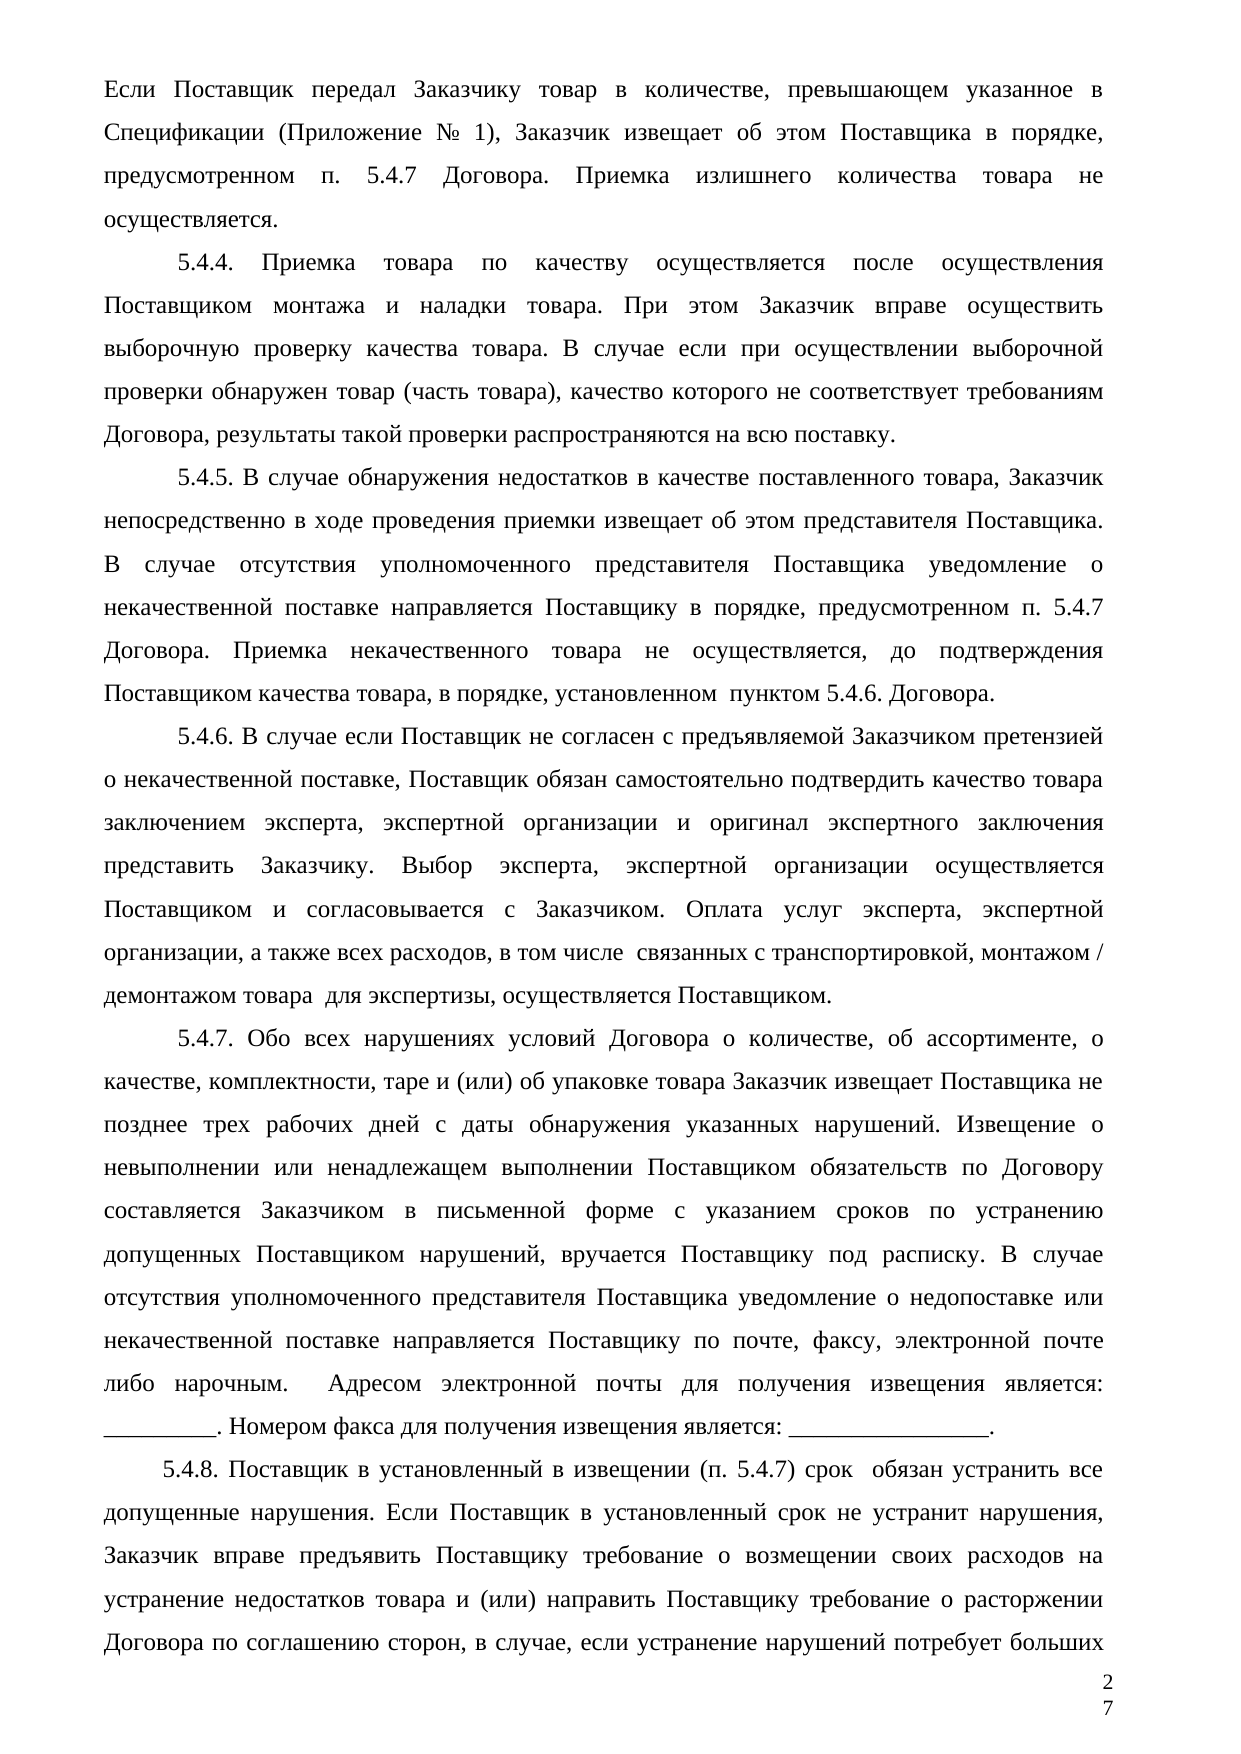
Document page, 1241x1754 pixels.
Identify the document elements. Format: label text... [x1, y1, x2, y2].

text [103, 1454, 1104, 1656]
text 5.4.6. В случае если Поставщик не согласен с предъявляемой Заказчиком претензией о некачественной поставке, Поставщик обязан самостоятельно подтвердить качество товара заключением эксперта, экспертной организации и оригинал экспертного заключения представить Заказчику. Выбор эксперта, экспертной организации осуществляется Поставщиком и согласовывается с Заказчиком. Оплата услуг эксперта, экспертной организации, а также всех расходов, в том числе связанных с транспортировкой, монтажом / демонтажом товара для экспертизы, осуществляется Поставщиком. [103, 721, 1104, 1009]
text 5.4.5. В случае обнаружения недостатков в качестве поставленного товара, Заказчик непосредственно в ходе проведения приемки извещает об этом представителя Поставщика. В случае отсутствия уполномоченного представителя Поставщика уведомление о некачественной поставке направляется Поставщику в порядке, предусмотренном п. 5.4.7 Договора. Приемка некачественного товара не осуществляется, до подтверждения Поставщиком качества товара, в порядке, установленном пунктом 5.4.6. Договора. [103, 462, 1104, 707]
text 5.4.4. Приемка товара по качеству осуществляется после осуществления Поставщиком монтажа и наладки товара. При этом Заказчик вправе осуществить выборочную проверку качества товара. В случае если при осуществлении выборочной проверки обнаружен товар (часть товара), качество которого не соответствует требованиям Договора, результаты такой проверки распространяются на всю поставку. [103, 247, 1104, 448]
text Если Поставщик передал Заказчику товар в количестве, превышающем указанное в Спецификации (Приложение № 1), Заказчик извещает об этом Поставщика в порядке, предусмотренном п. 5.4.7 Договора. Приемка излишнего количества товара не осуществляется. [103, 74, 1104, 232]
text 5.4.7. Обо всех нарушениях условий Договора о количестве, об ассортименте, о качестве, комплектности, таре и (или) об упаковке товара Заказчик извещает Поставщика не позднее трех рабочих дней с даты обнаружения указанных нарушений. Извещение о невыполнении или ненадлежащем выполнении Поставщиком обязательств по Договору составляется Заказчиком в письменной форме с указанием сроков по устранению допущенных Поставщиком нарушений, вручается Поставщику под расписку. В случае отсутствия уполномоченного представителя Поставщика уведомление о недопоставке или некачественной поставке направляется Поставщику по почте, факсу, электронной почте либо нарочным. Адресом электронной почты для получения извещения является: _________. Номером факса для получения извещения является: ________________. [103, 1023, 1104, 1440]
